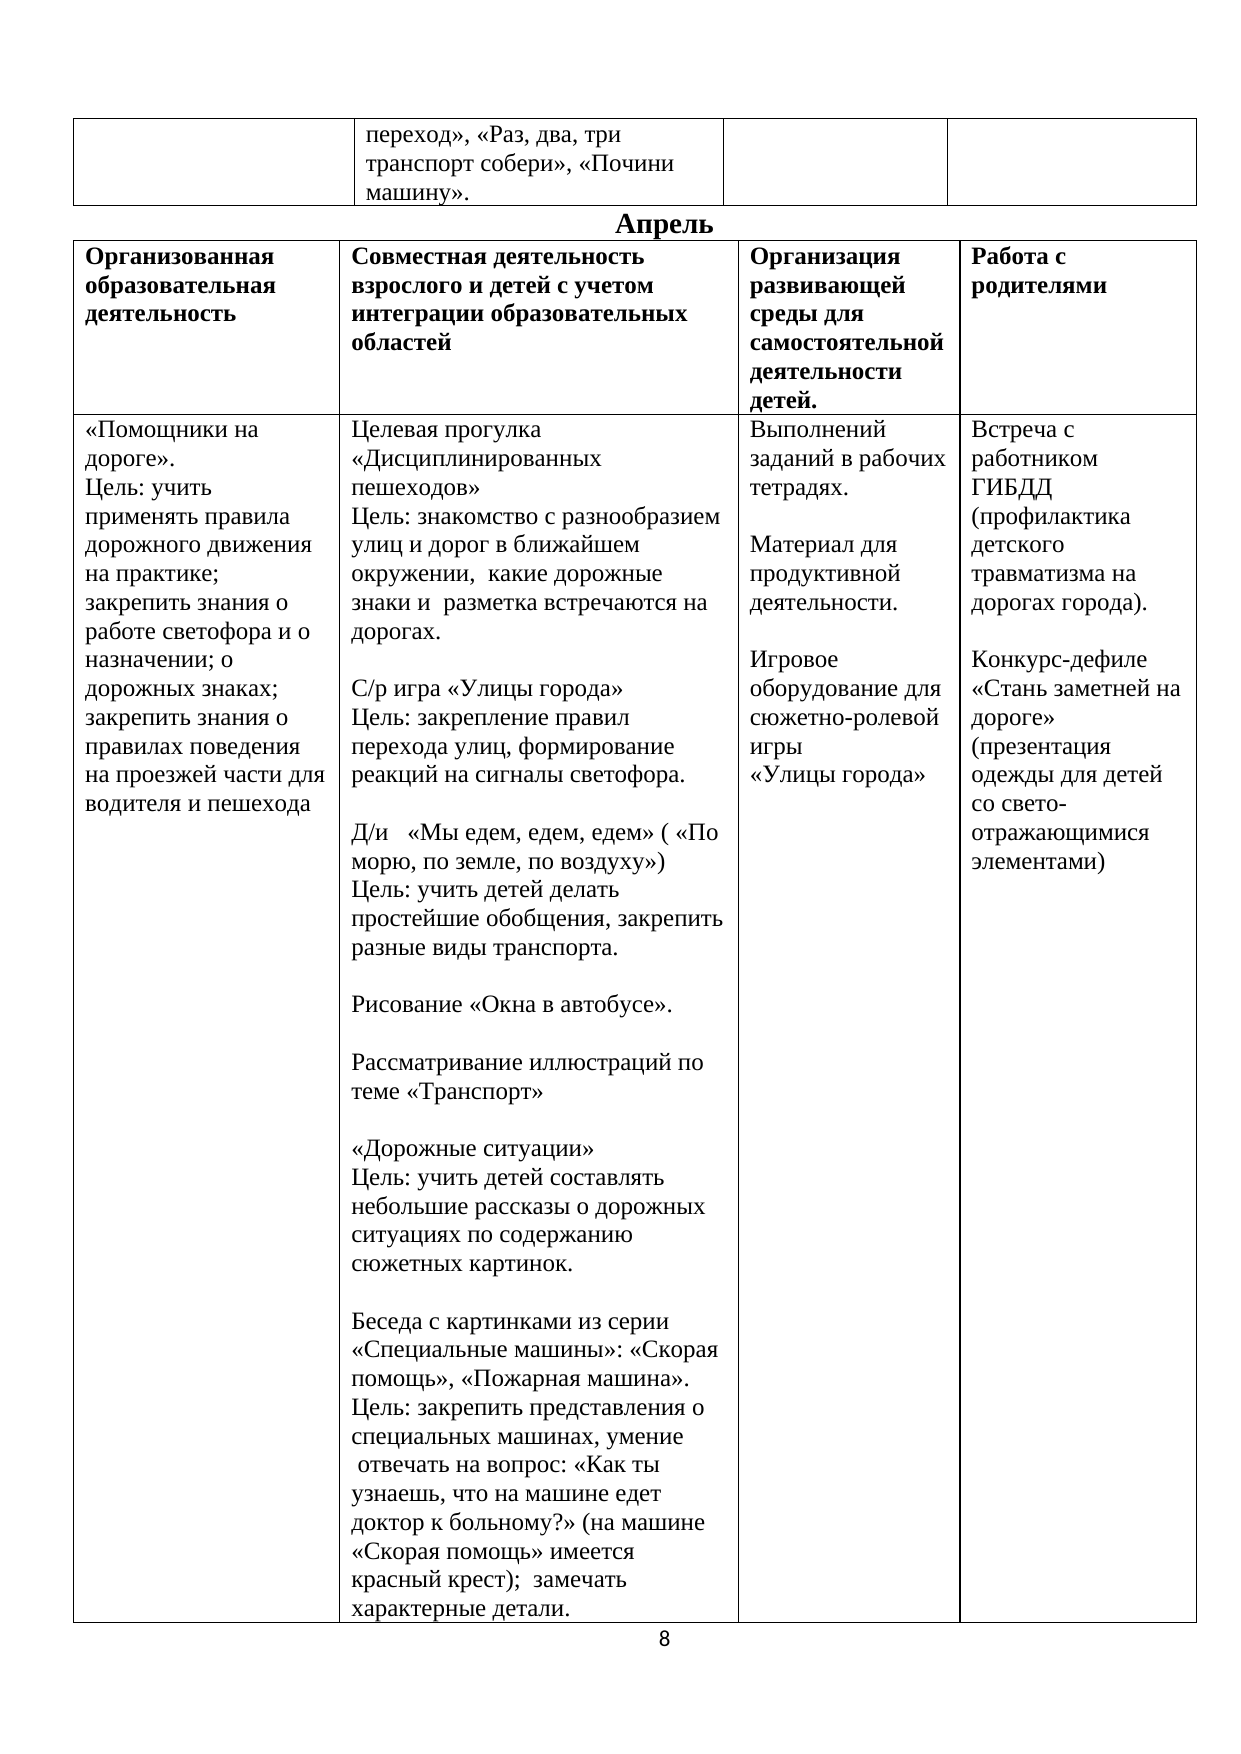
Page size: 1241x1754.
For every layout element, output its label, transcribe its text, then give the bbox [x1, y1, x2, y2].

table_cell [948, 119, 1196, 205]
table_header Работа с родителями [961, 241, 1196, 413]
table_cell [74, 415, 339, 1622]
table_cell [739, 415, 959, 1622]
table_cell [340, 415, 738, 1622]
table_header Организация развивающей среды для самостоятельной деятельности детей. [739, 241, 959, 413]
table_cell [961, 415, 1196, 1622]
table_header Совместная деятельность взрослого и детей с учетом интеграции образовательных областей [340, 241, 738, 413]
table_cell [355, 119, 723, 205]
table_header Организованная образовательная деятельность [74, 241, 339, 413]
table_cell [724, 119, 947, 205]
title Апрель [177, 206, 1152, 240]
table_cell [74, 119, 354, 205]
